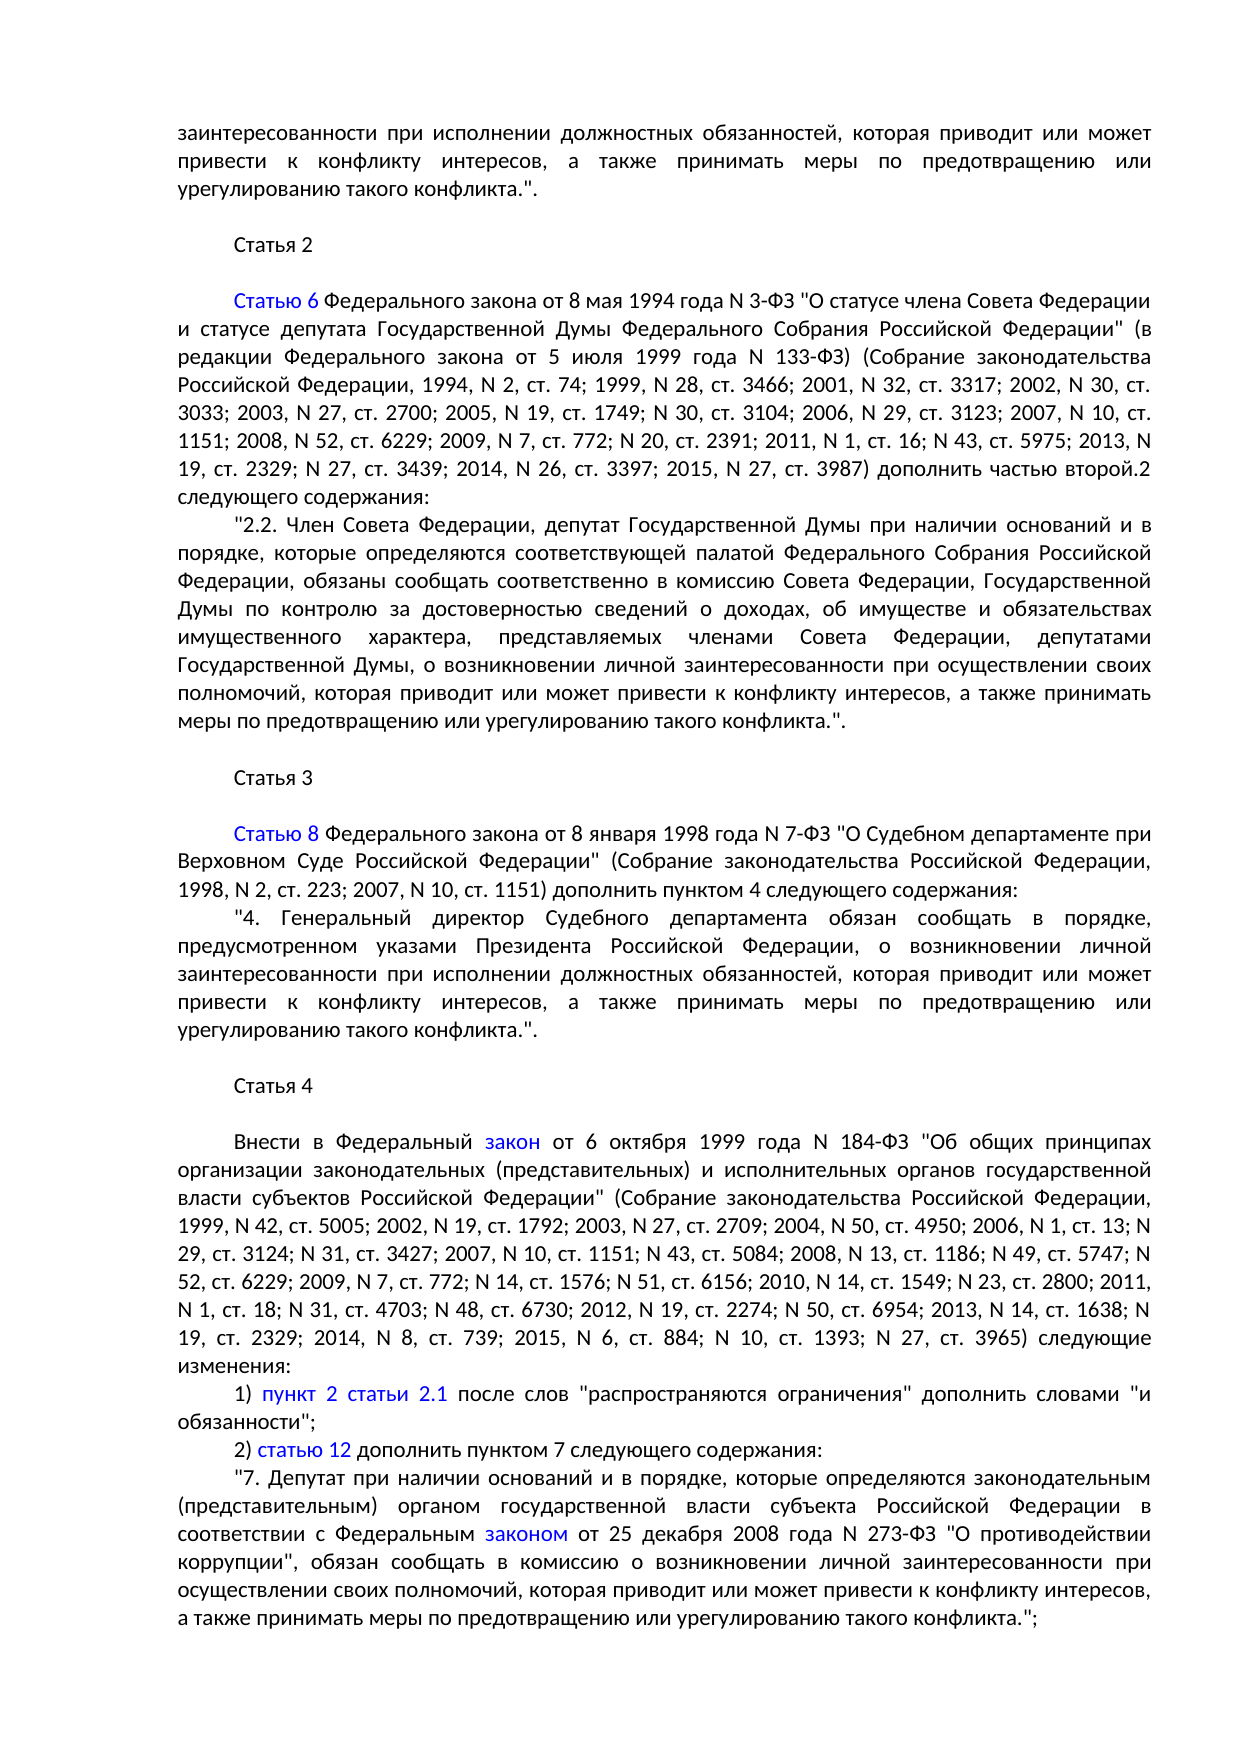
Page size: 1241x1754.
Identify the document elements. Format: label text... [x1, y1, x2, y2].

text "7. Депутат при наличии оснований и в порядке, которые определяются законодательным (представительным) органом государственной власти субъекта Российской Федерации в соответствии с Федеральным законом от 25 декабря 2008 года N 273-ФЗ "О противодействии коррупции", обязан сообщать в комиссию о возникновении личной заинтересованности при осуществлении своих полномочий, которая приводит или может привести к конфликту интересов, а также принимать меры по предотвращению или урегулированию такого конфликта."; [177, 1463, 1152, 1631]
text "4. Генеральный директор Судебного департамента обязан сообщать в порядке, предусмотренном указами Президента Российской Федерации, о возникновении личной заинтересованности при исполнении должностных обязанностей, которая приводит или может привести к конфликту интересов, а также принимать меры по предотвращению или урегулированию такого конфликта.". [177, 903, 1152, 1043]
text Внести в Федеральный закон от 6 октября 1999 года N 184-ФЗ "Об общих принципах организации законодательных (представительных) и исполнительных органов государственной власти субъектов Российской Федерации" (Собрание законодательства Российской Федерации, 1999, N 42, ст. 5005; 2002, N 19, ст. 1792; 2003, N 27, ст. 2709; 2004, N 50, ст. 4950; 2006, N 1, ст. 13; N 29, ст. 3124; N 31, ст. 3427; 2007, N 10, ст. 1151; N 43, ст. 5084; 2008, N 13, ст. 1186; N 49, ст. 5747; N 52, ст. 6229; 2009, N 7, ст. 772; N 14, ст. 1576; N 51, ст. 6156; 2010, N 14, ст. 1549; N 23, ст. 2800; 2011, N 1, ст. 18; N 31, ст. 4703; N 48, ст. 6730; 2012, N 19, ст. 2274; N 50, ст. 6954; 2013, N 14, ст. 1638; N 19, ст. 2329; 2014, N 8, ст. 739; 2015, N 6, ст. 884; N 10, ст. 1393; N 27, ст. 3965) следующие изменения: [177, 1127, 1152, 1379]
text Статью 8 Федерального закона от 8 января 1998 года N 7-ФЗ "О Судебном департаменте при Верховном Суде Российской Федерации" (Собрание законодательства Российской Федерации, 1998, N 2, ст. 223; 2007, N 10, ст. 1151) дополнить пунктом 4 следующего содержания: [177, 819, 1152, 903]
text Статья 2 [177, 230, 1152, 258]
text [177, 118, 1152, 202]
text Статью 6 Федерального закона от 8 мая 1994 года N 3-ФЗ "О статусе члена Совета Федерации и статусе депутата Государственной Думы Федерального Собрания Российской Федерации" (в редакции Федерального закона от 5 июля 1999 года N 133-ФЗ) (Собрание законодательства Российской Федерации, 1994, N 2, ст. 74; 1999, N 28, ст. 3466; 2001, N 32, ст. 3317; 2002, N 30, ст. 3033; 2003, N 27, ст. 2700; 2005, N 19, ст. 1749; N 30, ст. 3104; 2006, N 29, ст. 3123; 2007, N 10, ст. 1151; 2008, N 52, ст. 6229; 2009, N 7, ст. 772; N 20, ст. 2391; 2011, N 1, ст. 16; N 43, ст. 5975; 2013, N 19, ст. 2329; N 27, ст. 3439; 2014, N 26, ст. 3397; 2015, N 27, ст. 3987) дополнить частью второй.2 следующего содержания: [177, 286, 1152, 510]
text Статья 4 [177, 1071, 1152, 1099]
text 2) статью 12 дополнить пунктом 7 следующего содержания: [177, 1435, 1152, 1463]
text 1) пункт 2 статьи 2.1 после слов "распространяются ограничения" дополнить словами "и обязанности"; [177, 1379, 1152, 1435]
text Статья 3 [177, 763, 1152, 791]
text "2.2. Член Совета Федерации, депутат Государственной Думы при наличии оснований и в порядке, которые определяются соответствующей палатой Федерального Собрания Российской Федерации, обязаны сообщать соответственно в комиссию Совета Федерации, Государственной Думы по контролю за достоверностью сведений о доходах, об имуществе и обязательствах имущественного характера, представляемых членами Совета Федерации, депутатами Государственной Думы, о возникновении личной заинтересованности при осуществлении своих полномочий, которая приводит или может привести к конфликту интересов, а также принимать меры по предотвращению или урегулированию такого конфликта.". [177, 510, 1152, 734]
